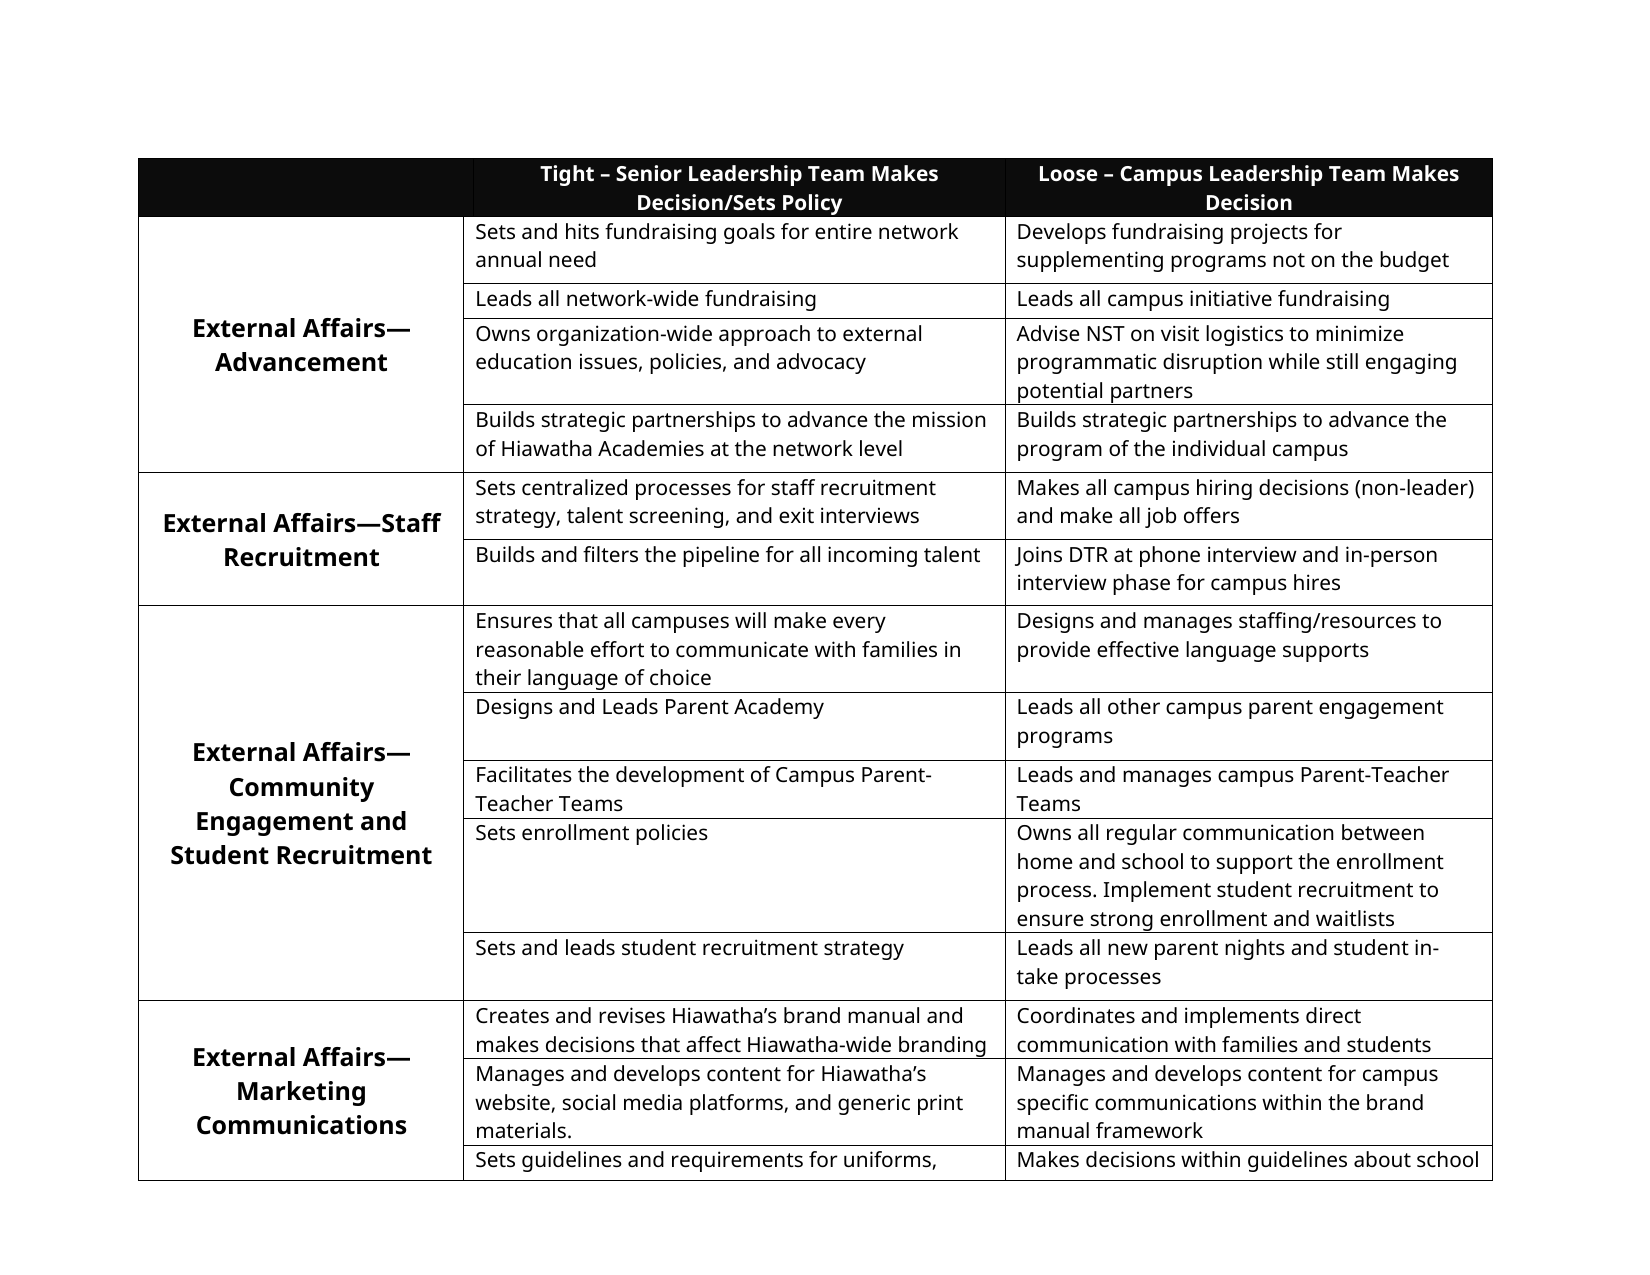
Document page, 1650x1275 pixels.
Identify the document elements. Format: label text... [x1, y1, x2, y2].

table_cell External Affairs—Staff Recruitment [139, 473, 463, 605]
table_header [139, 159, 473, 216]
table_cell External Affairs—Advancement [139, 217, 463, 472]
table_cell Joins DTR at phone interview and in-person interview phase for campus hires [1006, 540, 1492, 605]
table_cell Sets centralized processes for staff recruitment strategy, talent screening, and exit interviews [464, 473, 1005, 539]
table_cell Leads all other campus parent engagement programs [1006, 693, 1492, 759]
table_cell Designs and manages staffing/resources to provide effective language supports [1006, 606, 1492, 692]
table_header Tight – Senior Leadership Team Makes Decision/Sets Policy [474, 159, 1005, 216]
table_cell Makes all campus hiring decisions (non-leader) and make all job offers [1006, 473, 1492, 539]
table_cell Owns organization-wide approach to external education issues, policies, and advocacy [464, 319, 1005, 404]
table_cell Builds strategic partnerships to advance the program of the individual campus [1006, 405, 1492, 472]
table_cell Leads all campus initiative fundraising [1006, 284, 1492, 318]
table_cell Advise NST on visit logistics to minimize programmatic disruption while still engaging potential partners [1006, 319, 1492, 404]
table_cell External Affairs—Marketing Communications [139, 1001, 463, 1180]
table_cell Sets and leads student recruitment strategy [464, 933, 1005, 1000]
table_cell Sets enrollment policies [464, 819, 1005, 932]
table_cell External Affairs—Community Engagement and Student Recruitment [139, 606, 463, 1000]
table_cell Leads all new parent nights and student in-take processes [1006, 933, 1492, 1000]
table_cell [464, 1146, 1005, 1180]
table_cell Builds strategic partnerships to advance the mission of Hiawatha Academies at the network level [464, 405, 1005, 472]
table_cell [1006, 1146, 1492, 1180]
table_header Loose – Campus Leadership Team Makes Decision [1006, 159, 1492, 216]
table_cell Ensures that all campuses will make every reasonable effort to communicate with families in their language of choice [464, 606, 1005, 692]
table_cell Owns all regular communication between home and school to support the enrollment process. Implement student recruitment to ensure strong enrollment and waitlists [1006, 819, 1492, 932]
table_cell Facilitates the development of Campus Parent-Teacher Teams [464, 761, 1005, 817]
table_cell Leads and manages campus Parent-Teacher Teams [1006, 761, 1492, 817]
table_cell Builds and filters the pipeline for all incoming talent [464, 540, 1005, 605]
table_cell Manages and develops content for campus specific communications within the brand manual framework [1006, 1059, 1492, 1144]
table_cell Sets and hits fundraising goals for entire network annual need [464, 217, 1005, 283]
table_cell Creates and revises Hiawatha’s brand manual and makes decisions that affect Hiawatha-wide branding [464, 1001, 1005, 1058]
table_cell Designs and Leads Parent Academy [464, 693, 1005, 759]
table_cell Manages and develops content for Hiawatha’s website, social media platforms, and generic print materials. [464, 1059, 1005, 1144]
table_cell Develops fundraising projects for supplementing programs not on the budget [1006, 217, 1492, 283]
table_cell Leads all network-wide fundraising [464, 284, 1005, 318]
table_cell Coordinates and implements direct communication with families and students [1006, 1001, 1492, 1058]
